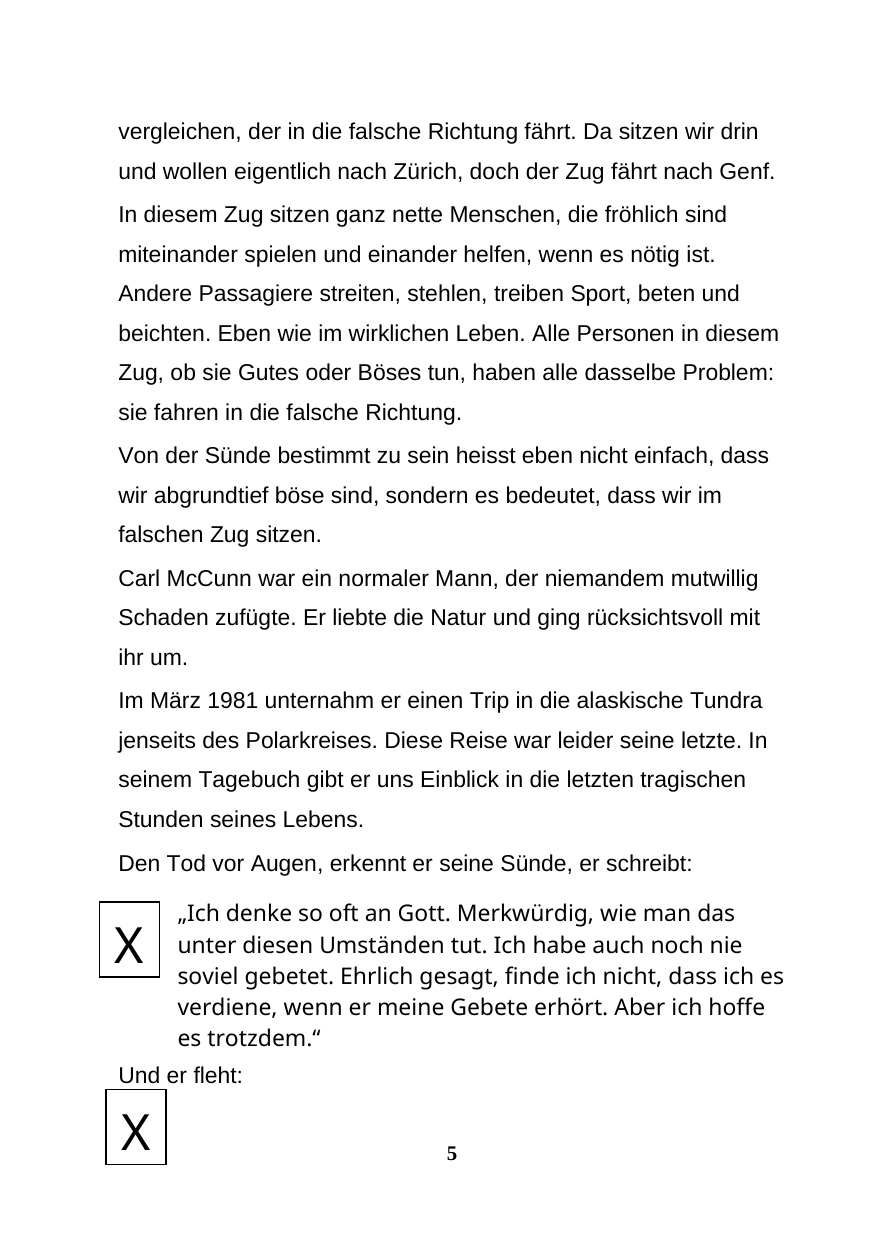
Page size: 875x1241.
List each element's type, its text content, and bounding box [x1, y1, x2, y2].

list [118, 118, 785, 184]
list Carl McCunn war ein normaler Mann, der niemandem mutwillig Schaden zufügte. Er liebte die Natur und ging rücksichtsvoll mit ihr um. [118, 565, 785, 670]
list Von der Sünde bestimmt zu sein heisst eben nicht einfach, dass wir abgrundtief böse sind, sondern es bedeutet, dass wir im falschen Zug sitzen. [118, 442, 785, 548]
list Den Tod vor Augen, erkennt er seine Sünde, er schreibt: [118, 849, 785, 876]
text „Ich denke so oft an Gott. Merkwürdig, wie man das unter diesen Umständen tut. Ich habe auch noch nie soviel gebetet. Ehrlich gesagt, finde ich nicht, dass ich es verdiene, wenn er meine Gebete erhört. Aber ich hoffe es trotzdem.“ [177, 897, 785, 1054]
list Im März 1981 unternahm er einen Trip in die alaskische Tundra jenseits des Polarkreises. Diese Reise war leider seine letzte. In seinem Tagebuch gibt er uns Einblick in die letzten tragischen Stunden seines Lebens. [118, 687, 785, 832]
list In diesem Zug sitzen ganz nette Menschen, die fröhlich sind miteinander spielen und einander helfen, wenn es nötig ist. Andere Passagiere streiten, stehlen, treiben Sport, beten und beichten. Eben wie im wirklichen Leben. Alle Personen in diesem Zug, ob sie Gutes oder Böses tun, haben alle dasselbe Problem: sie fahren in die falsche Richtung. [118, 201, 785, 425]
list Und er fleht: [118, 1062, 785, 1088]
